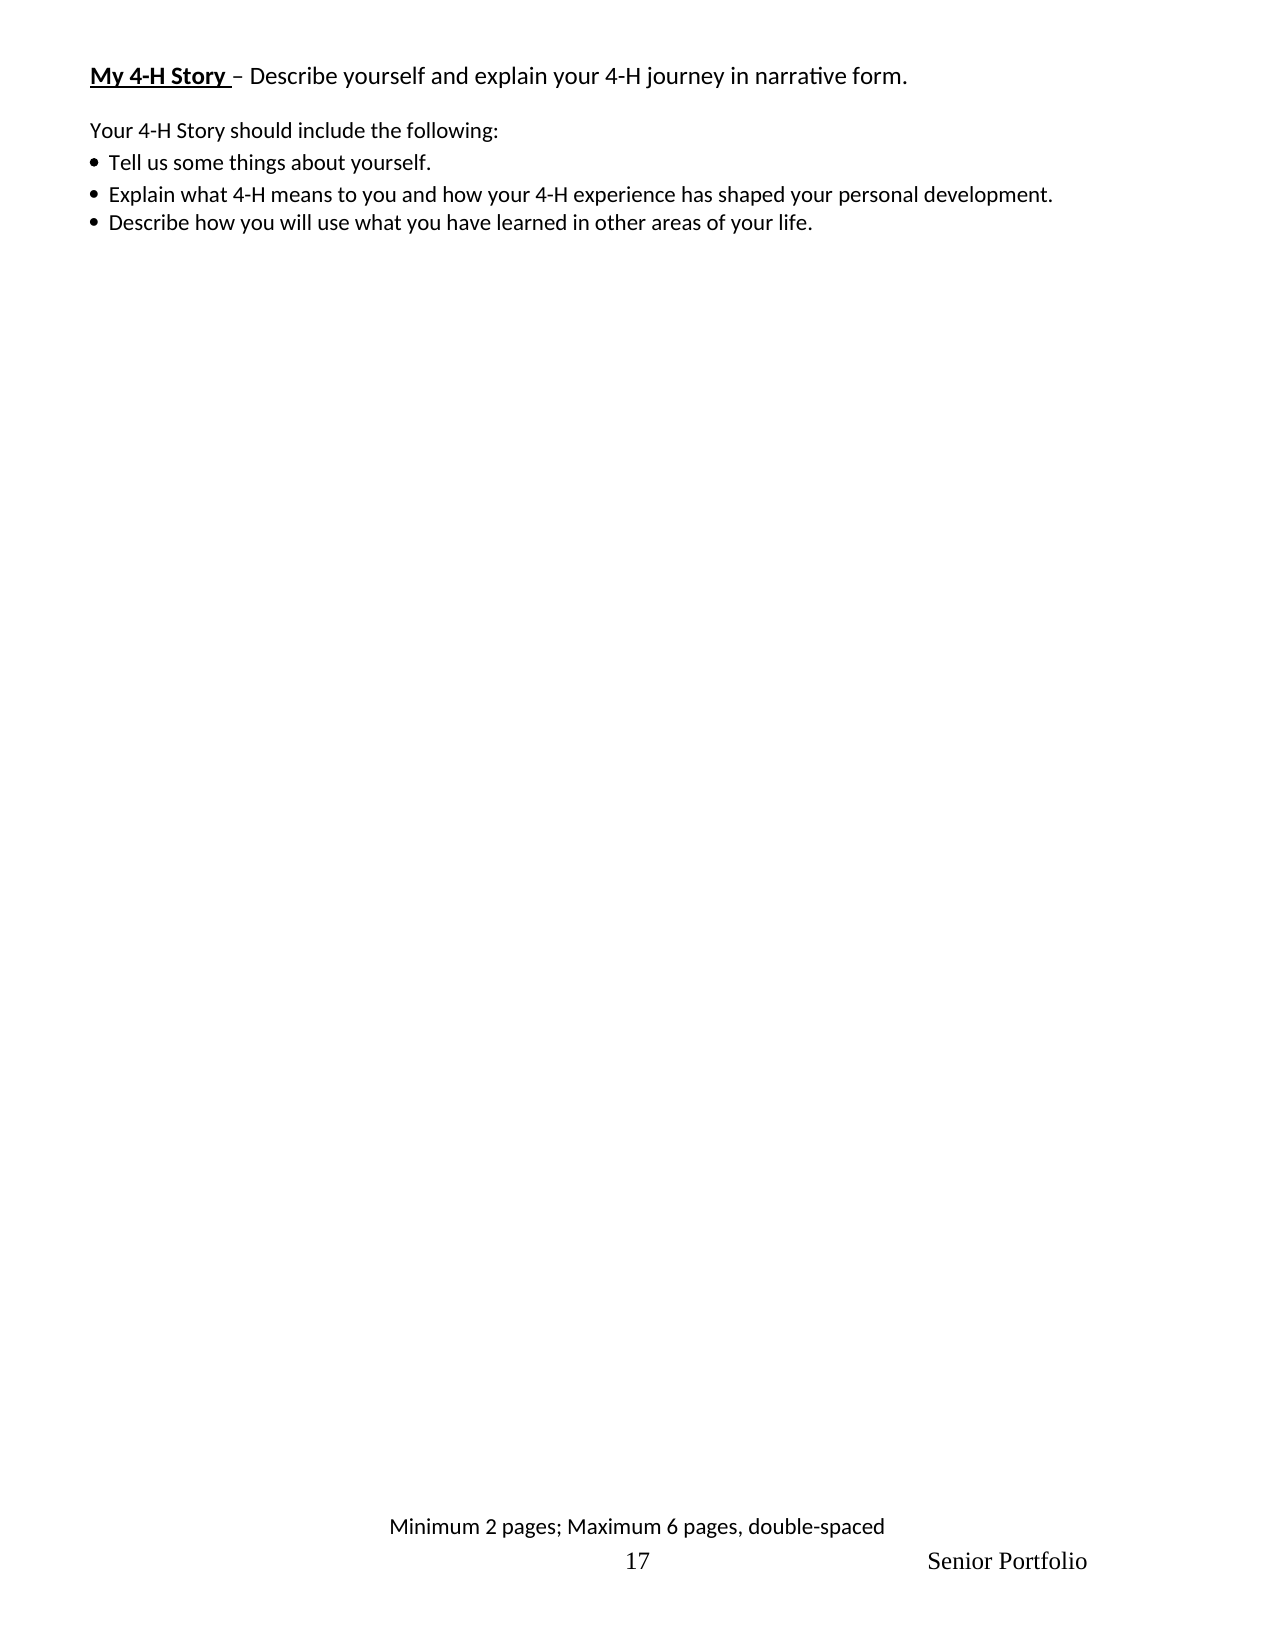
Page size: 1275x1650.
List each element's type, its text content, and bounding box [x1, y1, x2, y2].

list Tell us some things about yourself. [90, 148, 1185, 176]
text Minimum 2 pages; Maximum 6 pages, double-spaced [90, 1512, 1185, 1540]
list Describe how you will use what you have learned in other areas of your life. [90, 208, 1185, 236]
text My 4-H Story – Describe yourself and explain your 4-H journey in narrative form. [90, 60, 1185, 91]
list Explain what 4-H means to you and how your 4-H experience has shaped your personal development. [90, 180, 1185, 208]
text Your 4-H Story should include the following: [90, 116, 1185, 144]
